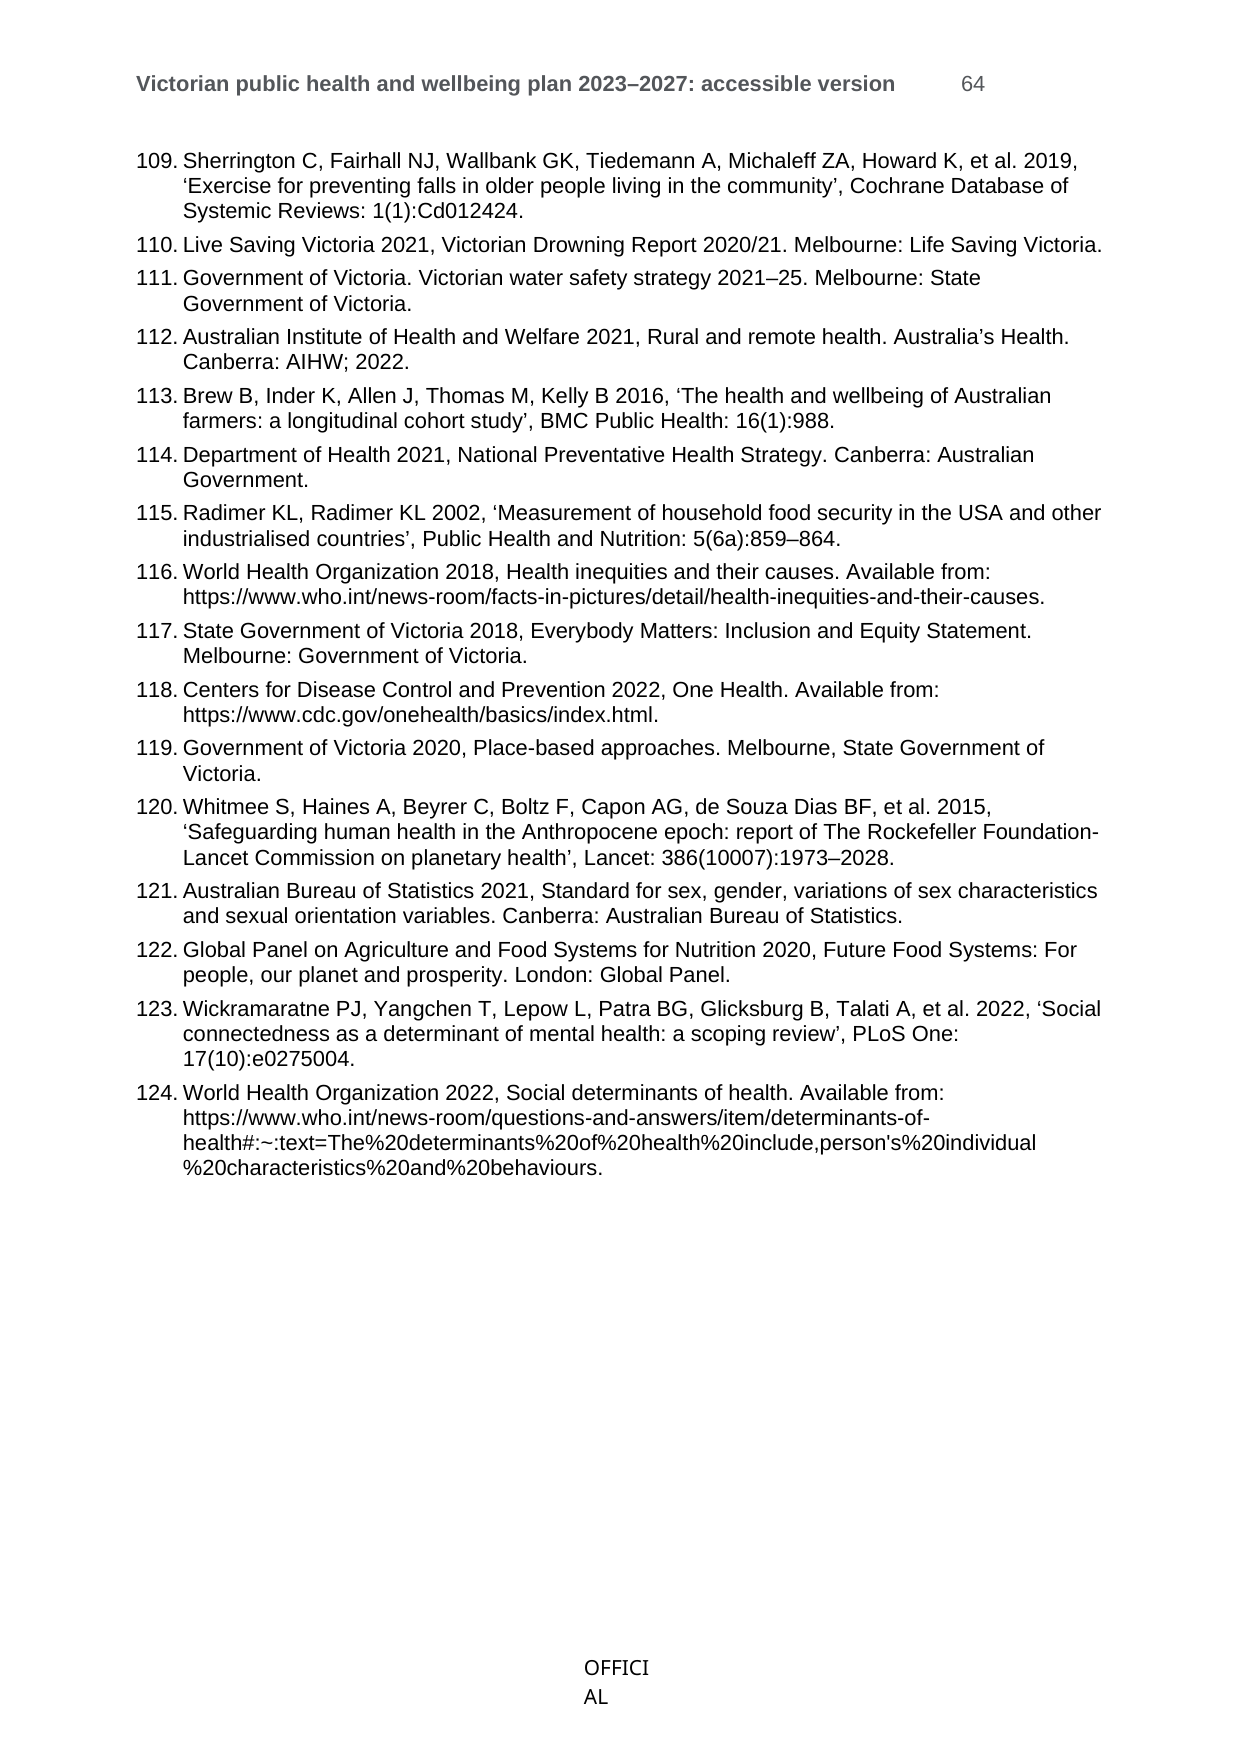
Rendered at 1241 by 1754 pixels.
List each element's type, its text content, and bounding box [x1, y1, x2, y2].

text 119. Government of Victoria 2020, Place-based approaches. Melbourne, State Government of Victoria. [136, 735, 1104, 786]
text 110. Live Saving Victoria 2021, Victorian Drowning Report 2020/21. Melbourne: Life Saving Victoria. [136, 232, 1104, 257]
text 111. Government of Victoria. Victorian water safety strategy 2021–25. Melbourne: State Government of Victoria. [136, 265, 1104, 316]
text 117. State Government of Victoria 2018, Everybody Matters: Inclusion and Equity Statement. Melbourne: Government of Victoria. [136, 618, 1104, 668]
text 121. Australian Bureau of Statistics 2021, Standard for sex, gender, variations of sex characteristics and sexual orientation variables. Canberra: Australian Bureau of Statistics. [136, 878, 1104, 928]
text 112. Australian Institute of Health and Welfare 2021, Rural and remote health. Australia’s Health. Canberra: AIHW; 2022. [136, 324, 1104, 374]
text 120. Whitmee S, Haines A, Beyrer C, Boltz F, Capon AG, de Souza Dias BF, et al. 2015, ‘Safeguarding human health in the Anthropocene epoch: report of The Rockefeller Foundation-Lancet Commission on planetary health’, Lancet: 386(10007):1973–2028. [136, 794, 1104, 869]
text 123. Wickramaratne PJ, Yangchen T, Lepow L, Patra BG, Glicksburg B, Talati A, et al. 2022, ‘Social connectedness as a determinant of mental health: a scoping review’, PLoS One: 17(10):e0275004. [136, 995, 1104, 1071]
text 114. Department of Health 2021, National Preventative Health Strategy. Canberra: Australian Government. [136, 441, 1104, 492]
text 115. Radimer KL, Radimer KL 2002, ‘Measurement of household food security in the USA and other industrialised countries’, Public Health and Nutrition: 5(6a):859–864. [136, 500, 1104, 551]
text 116. World Health Organization 2018, Health inequities and their causes. Available from: https://www.who.int/news-room/facts-in-pictures/detail/health-inequities-and-their-causes. [136, 559, 1104, 609]
text 118. Centers for Disease Control and Prevention 2022, One Health. Available from: https://www.cdc.gov/onehealth/basics/index.html. [136, 676, 1104, 727]
text 113. Brew B, Inder K, Allen J, Thomas M, Kelly B 2016, ‘The health and wellbeing of Australian farmers: a longitudinal cohort study’, BMC Public Health: 16(1):988. [136, 383, 1104, 433]
text 124. World Health Organization 2022, Social determinants of health. Available from: https://www.who.int/news-room/questions-and-answers/item/determinants-of-health#:~:text=The%20determinants%20of%20health%20include,person's%20individual%20characteristics%20and%20behaviours. [136, 1079, 1104, 1180]
text 109. Sherrington C, Fairhall NJ, Wallbank GK, Tiedemann A, Michaleff ZA, Howard K, et al. 2019, ‘Exercise for preventing falls in older people living in the community’, Cochrane Database of Systemic Reviews: 1(1):Cd012424. [136, 148, 1104, 223]
text 122. Global Panel on Agriculture and Food Systems for Nutrition 2020, Future Food Systems: For people, our planet and prosperity. London: Global Panel. [136, 937, 1104, 987]
